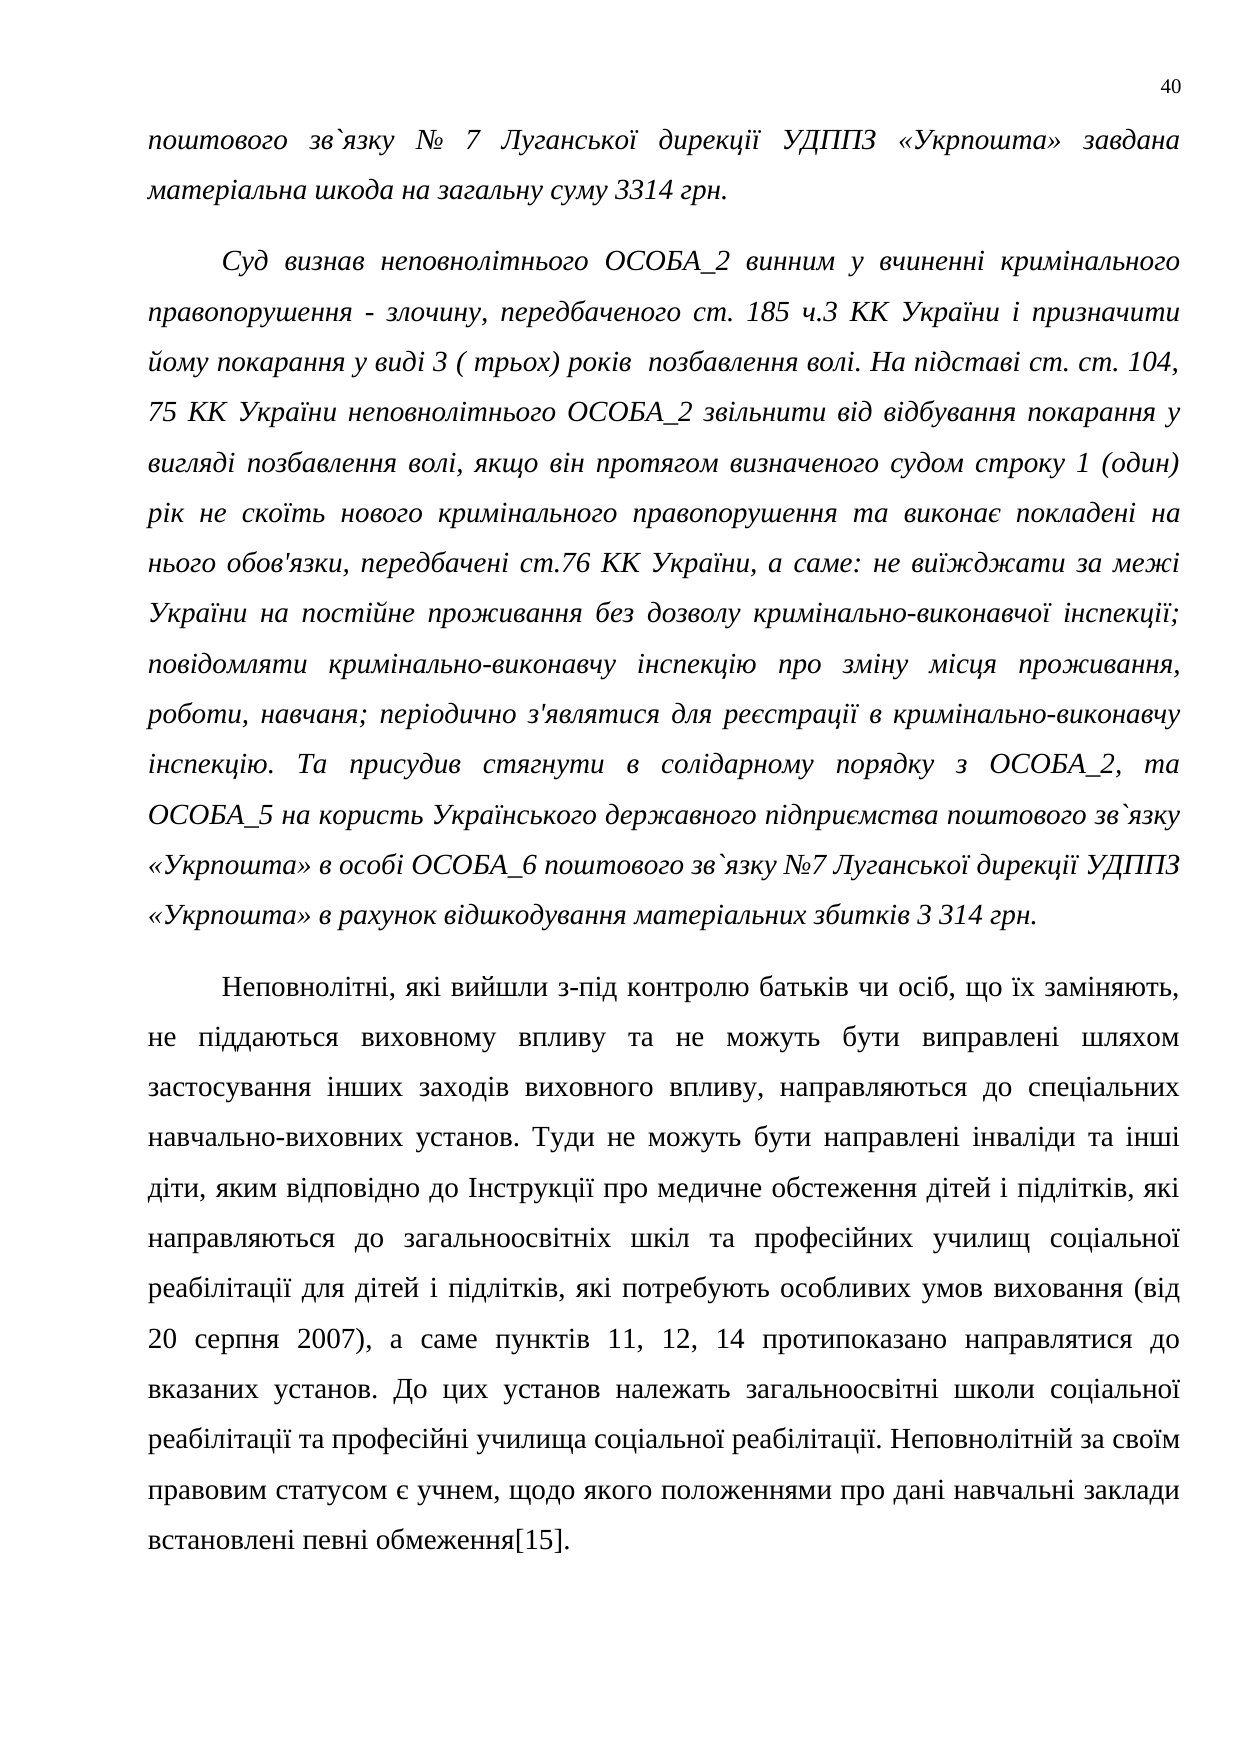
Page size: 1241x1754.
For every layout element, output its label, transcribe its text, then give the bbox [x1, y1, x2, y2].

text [148, 122, 1181, 206]
text Суд визнав неповнолітнього ОСОБА_2 винним у вчиненні кримінального правопорушення - злочину, передбаченого ст. 185 ч.3 КК України і призначити йому покарання у виді 3 ( трьох) років позбавлення волі. На підставі ст. ст. 104, 75 КК України неповнолітнього ОСОБА_2 звільнити від відбування покарання у вигляді позбавлення волі, якщо він протягом визначеного судом строку 1 (один) рік не скоїть нового кримінального правопорушення та виконає покладені на нього обов'язки, передбачені ст.76 КК України, а саме: не виїжджати за межі України на постійне проживання без дозволу кримінально-виконавчої інспекції; повідомляти кримінально-виконавчу інспекцію про зміну місця проживання, роботи, навчаня; періодично з'являтися для реєстрації в кримінально-виконавчу інспекцію. Та присудив стягнути в солідарному порядку з ОСОБА_2, та ОСОБА_5 на користь Українського державного підприємства поштового зв`язку «Укрпошта» в особі ОСОБА_6 поштового зв`язку №7 Луганської дирекції УДППЗ «Укрпошта» в рахунок відшкодування матеріальних збитків 3 314 грн. [148, 243, 1181, 931]
text Неповнолітні, які вийшли з-під контролю батьків чи осіб, що їх заміняють, не піддаються виховному впливу та не можуть бути виправлені шляхом застосування інших заходів виховного впливу, направляються до спеціальних навчально-виховних установ. Туди не можуть бути направлені інваліди та інші діти, яким відповідно до Інструкції про медичне обстеження дітей і підлітків, які направляються до загальноосвітніх шкіл та професійних училищ соціальної реабілітації для дітей і підлітків, які потребують особливих умов виховання (від 20 серпня 2007), а саме пунктів 11, 12, 14 протипоказано направлятися до вказаних установ. До цих установ належать загальноосвітні школи соціальної реабілітації та професійні училища соціальної реабілітації. Неповнолітній за своїм правовим статусом є учнем, щодо якого положеннями про дані навчальні заклади встановлені певні обмеження[15]. [148, 969, 1181, 1556]
